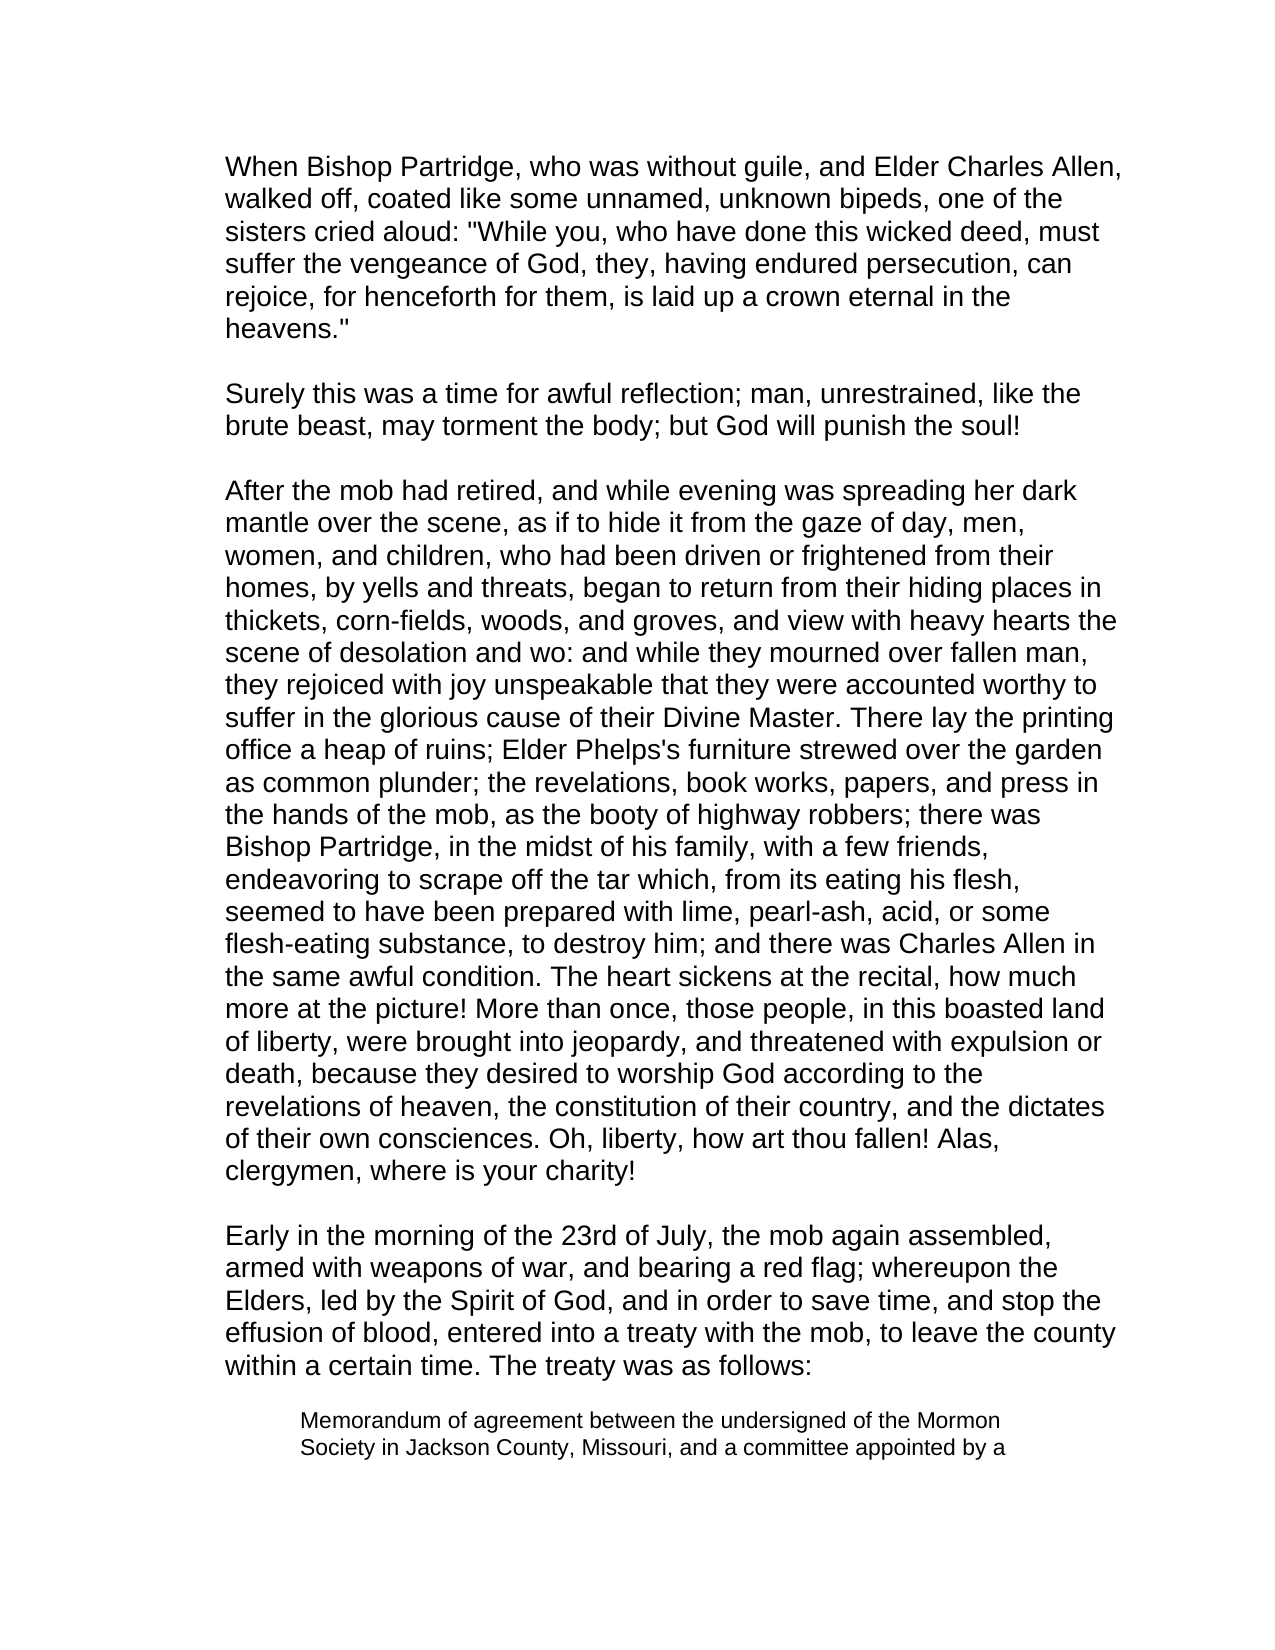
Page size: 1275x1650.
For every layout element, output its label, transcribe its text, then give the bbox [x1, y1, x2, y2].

text When Bishop Partridge, who was without guile, and Elder Charles Allen, walked off, coated like some unnamed, unknown bipeds, one of the sisters cried aloud: "While you, who have done this wicked deed, must suffer the vengeance of God, they, having endured persecution, can rejoice, for henceforth for them, is laid up a crown eternal in the heavens." [225, 150, 1125, 344]
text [300, 1407, 1041, 1460]
text Early in the morning of the 23rd of July, the mob again assembled, armed with weapons of war, and bearing a red flag; whereupon the Elders, led by the Spirit of God, and in order to save time, and stop the effusion of blood, entered into a treaty with the mob, to leave the county within a certain time. The treaty was as follows: [225, 1219, 1125, 1381]
text After the mob had retired, and while evening was spreading her dark mantle over the scene, as if to hide it from the gaze of day, men, women, and children, who had been driven or frightened from their homes, by yells and threats, began to return from their hiding places in thickets, corn-fields, woods, and groves, and view with heavy hearts the scene of desolation and wo: and while they mourned over fallen man, they rejoiced with joy unspeakable that they were accounted worthy to suffer in the glorious cause of their Divine Master. There lay the printing office a heap of ruins; Elder Phelps's furniture strewed over the garden as common plunder; the revelations, book works, papers, and press in the hands of the mob, as the booty of highway robbers; there was Bishop Partridge, in the midst of his family, with a few friends, endeavoring to scrape off the tar which, from its eating his flesh, seemed to have been prepared with lime, pearl-ash, acid, or some flesh-eating substance, to destroy him; and there was Charles Allen in the same awful condition. The heart sickens at the recital, how much more at the picture! More than once, those people, in this boasted land of liberty, were brought into jeopardy, and threatened with expulsion or death, because they desired to worship God according to the revelations of heaven, the constitution of their country, and the dictates of their own consciences. Oh, liberty, how art thou fallen! Alas, clergymen, where is your charity! [225, 474, 1125, 1187]
text Surely this was a time for awful reflection; man, unrestrained, like the brute beast, may torment the body; but God will punish the soul! [225, 377, 1125, 442]
